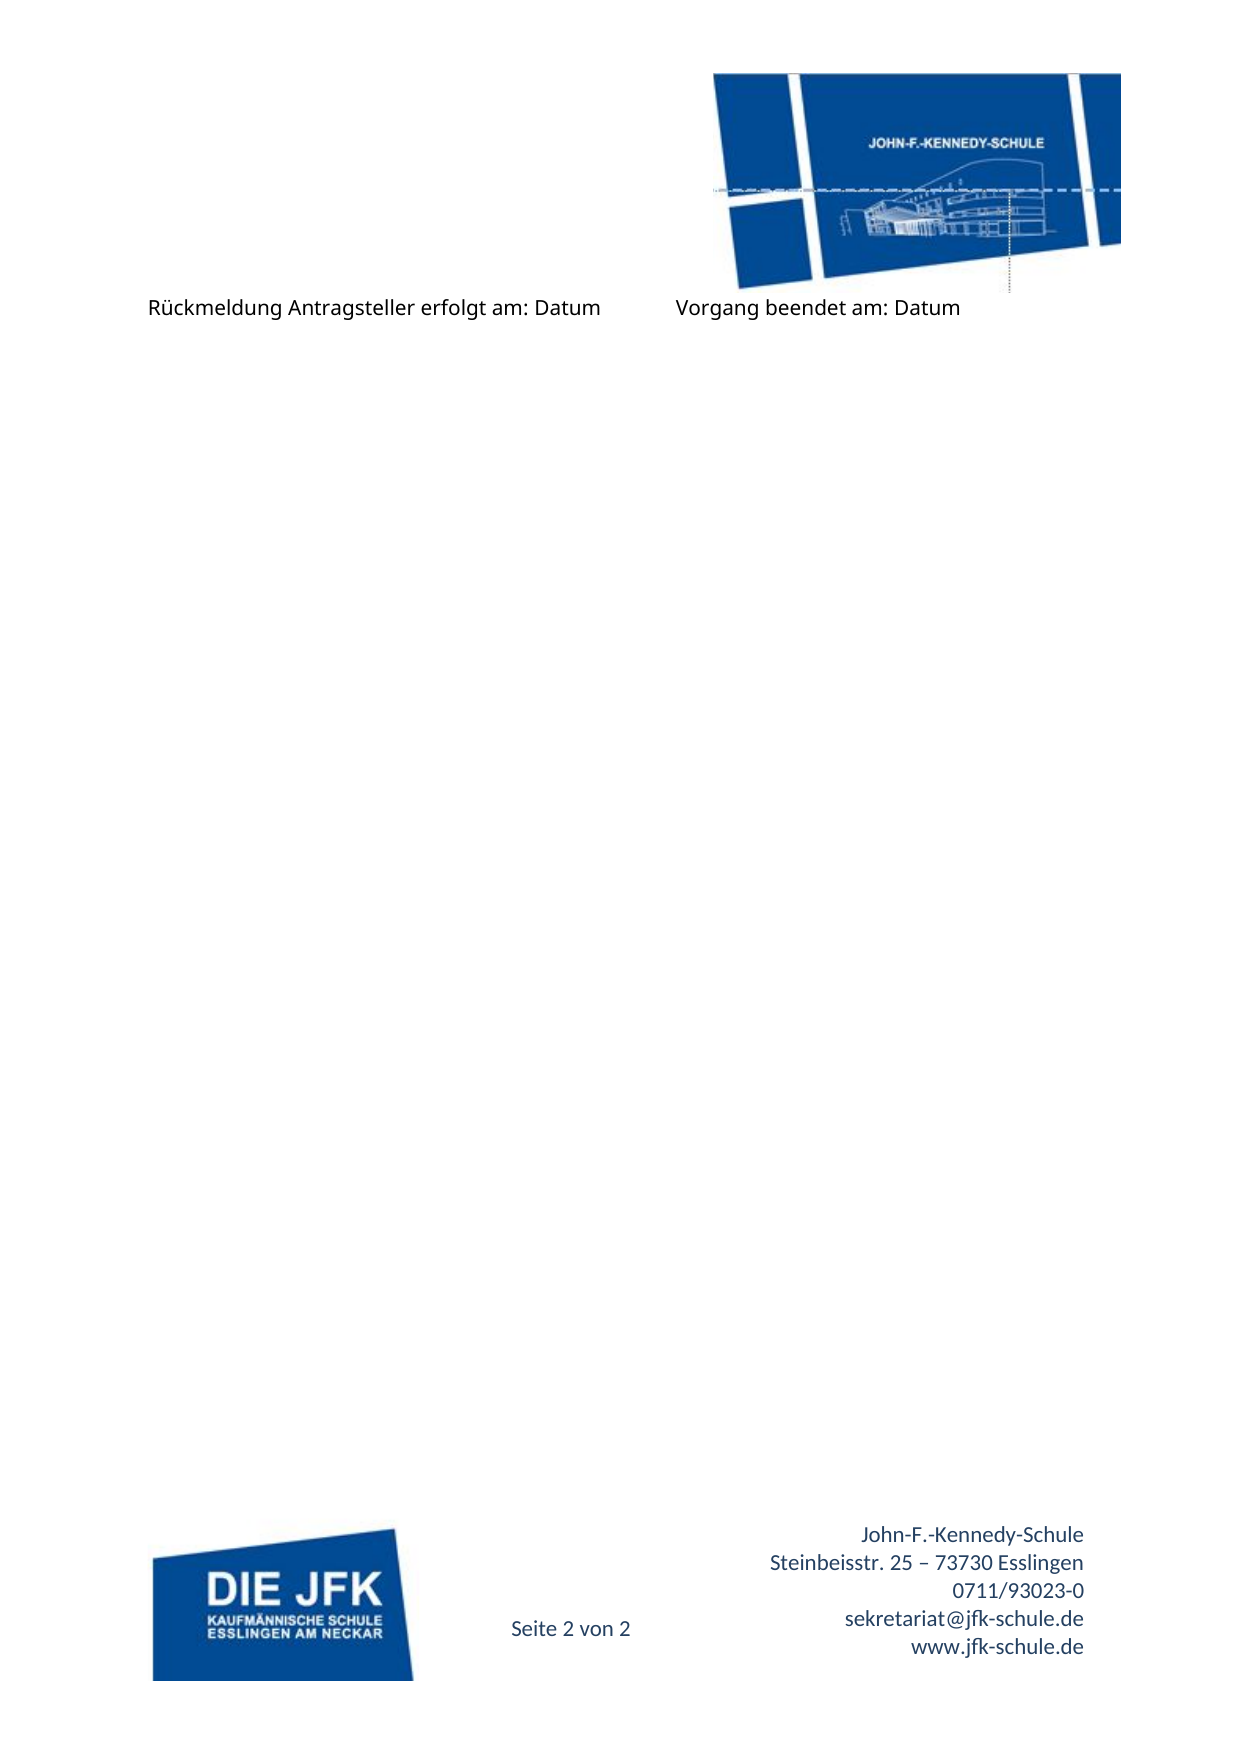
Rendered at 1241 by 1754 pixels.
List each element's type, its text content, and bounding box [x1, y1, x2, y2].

table_cell Rückmeldung Antragsteller erfolgt am: [136, 294, 664, 350]
table_cell Vorgang beendet am: [664, 294, 1121, 350]
picture [147, 1495, 420, 1681]
picture [711, 73, 1120, 293]
